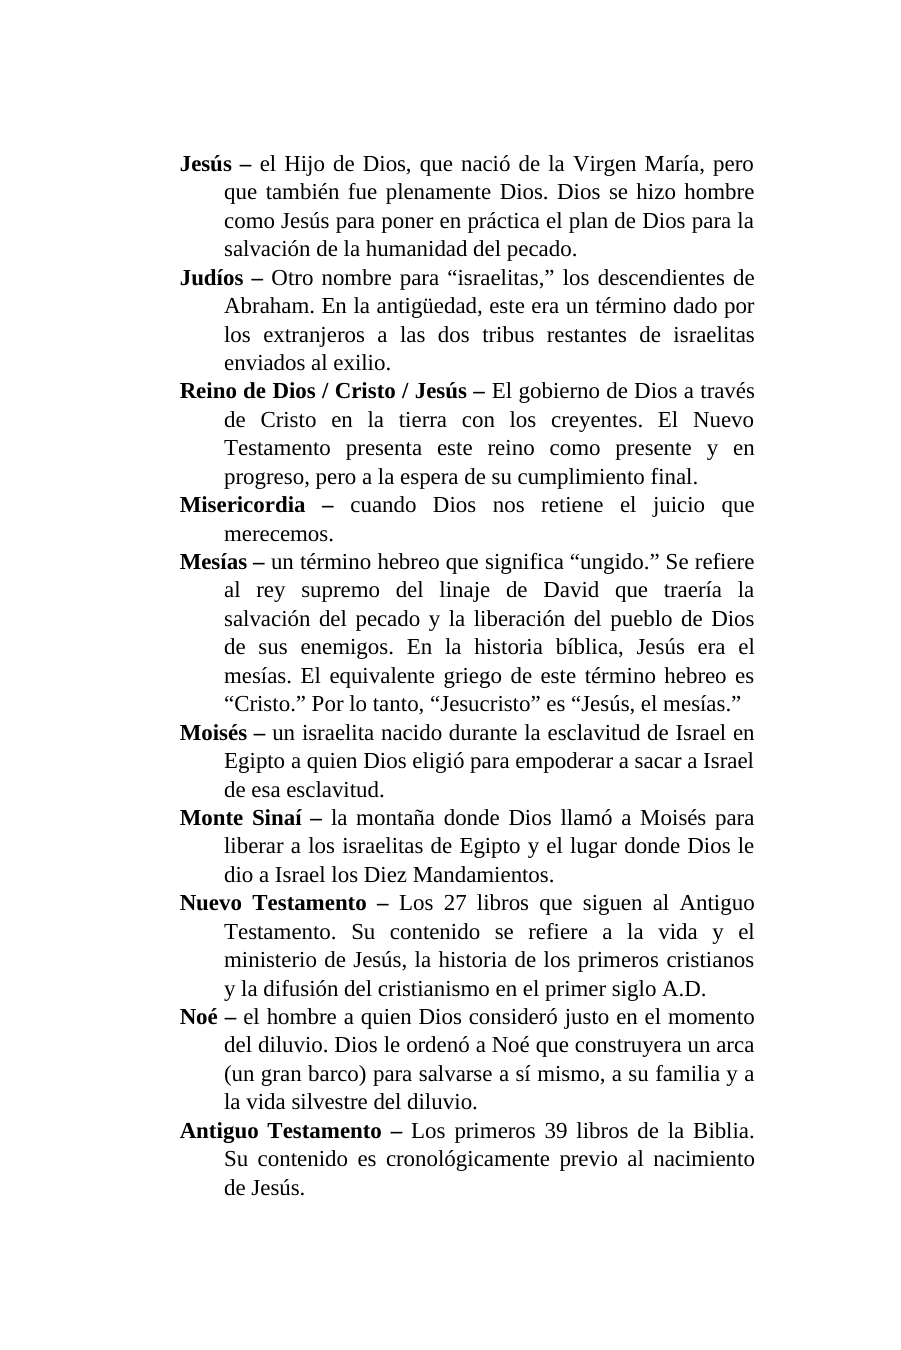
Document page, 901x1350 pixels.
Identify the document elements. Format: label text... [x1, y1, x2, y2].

text Monte Sinaí – la montaña donde Dios llamó a Moisés para liberar a los israelitas de Egipto y el lugar donde Dios le dio a Israel los Diez Mandamientos. [179, 804, 755, 887]
text Reino de Dios / Cristo / Jesús – El gobierno de Dios a través de Cristo en la tierra con los creyentes. El Nuevo Testamento presenta este reino como presente y en progreso, pero a la espera de su cumplimiento final. [179, 377, 755, 489]
text Noé – el hombre a quien Dios consideró justo en el momento del diluvio. Dios le ordenó a Noé que construyera un arca (un gran barco) para salvarse a sí mismo, a su familia y a la vida silvestre del diluvio. [179, 1003, 755, 1115]
text Moisés – un israelita nacido durante la esclavitud de Israel en Egipto a quien Dios eligió para empoderar a sacar a Israel de esa esclavitud. [179, 719, 755, 802]
text Mesías – un término hebreo que significa “ungido.” Se refiere al rey supremo del linaje de David que traería la salvación del pecado y la liberación del pueblo de Dios de sus enemigos. En la historia bíblica, Jesús era el mesías. El equivalente griego de este término hebreo es “Cristo.” Por lo tanto, “Jesucristo” es “Jesús, el mesías.” [179, 548, 755, 717]
text Jesús – el Hijo de Dios, que nació de la Virgen María, pero que también fue plenamente Dios. Dios se hizo hombre como Jesús para poner en práctica el plan de Dios para la salvación de la humanidad del pecado. [179, 150, 755, 262]
text Nuevo Testamento – Los 27 libros que siguen al Antiguo Testamento. Su contenido se refiere a la vida y el ministerio de Jesús, la historia de los primeros cristianos y la difusión del cristianismo en el primer siglo A.D. [179, 889, 755, 1001]
text Judíos – Otro nombre para “israelitas,” los descendientes de Abraham. En la antigüedad, este era un término dado por los extranjeros a las dos tribus restantes de israelitas enviados al exilio. [179, 264, 755, 375]
text Misericordia – cuando Dios nos retiene el juicio que merecemos. [179, 491, 755, 546]
text Antiguo Testamento – Los primeros 39 libros de la Biblia. Su contenido es cronológicamente previo al nacimiento de Jesús. [179, 1117, 755, 1200]
